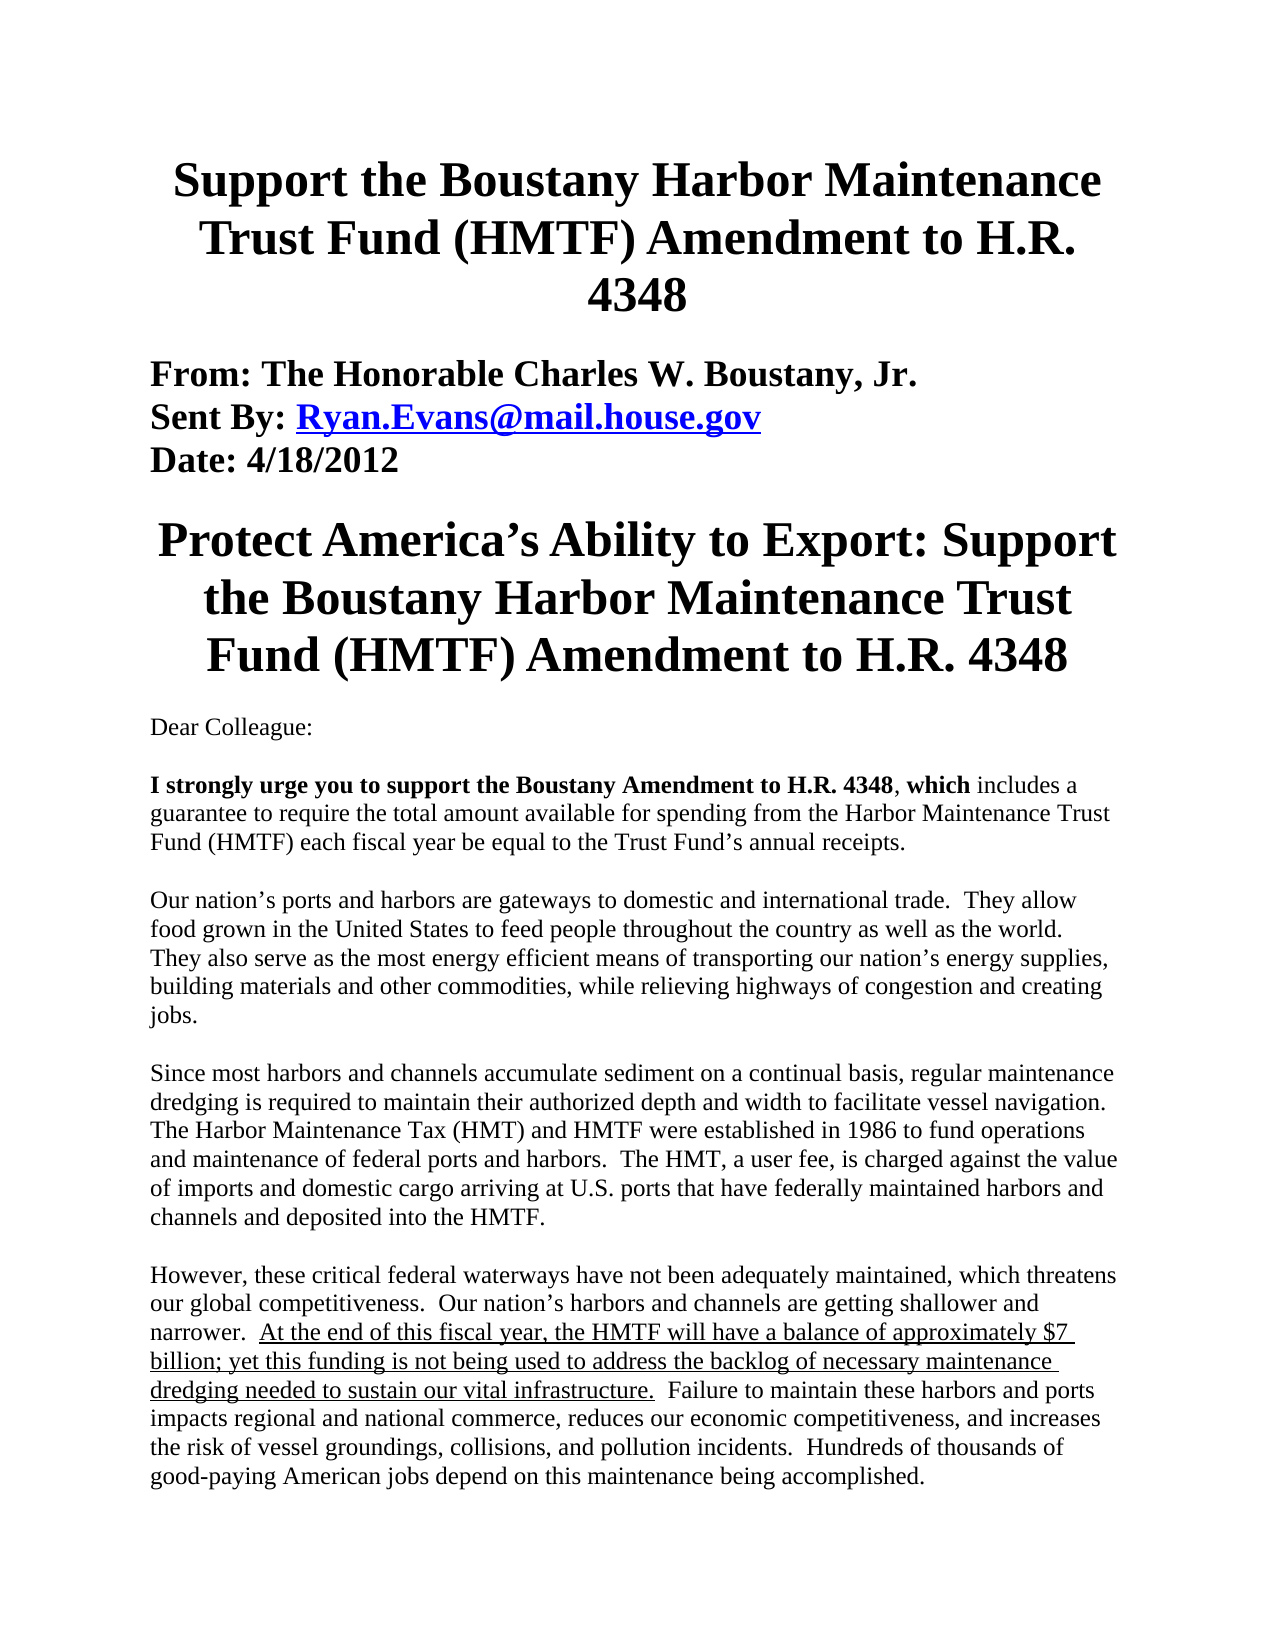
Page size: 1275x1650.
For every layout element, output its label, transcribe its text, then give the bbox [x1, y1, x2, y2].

text Our nation’s ports and harbors are gateways to domestic and international trade. They allow food grown in the United States to feed people throughout the country as well as the world. They also serve as the most energy efficient means of transporting our nation’s energy supplies, building materials and other commodities, while relieving highways of congestion and creating jobs. [150, 885, 1125, 1029]
subtitle Protect America’s Ability to Export: Support the Boustany Harbor Maintenance Trust Fund (HMTF) Amendment to H.R. 4348 [150, 510, 1125, 683]
text However, these critical federal waterways have not been adequately maintained, which threatens our global competitiveness. Our nation’s harbors and channels are getting shallower and narrower. At the end of this fiscal year, the HMTF will have a balance of approximately $7 billion; yet this funding is not being used to address the backlog of necessary maintenance dredging needed to sustain our vital infrastructure. Failure to maintain these harbors and ports impacts regional and national commerce, reduces our economic competitiveness, and increases the risk of vessel groundings, collisions, and pollution incidents. Hundreds of thousands of good-paying American jobs depend on this maintenance being accomplished. [150, 1260, 1125, 1490]
subtitle Support the Boustany Harbor Maintenance Trust Fund (HMTF) Amendment to H.R. 4348 [150, 150, 1125, 322]
subtitle From: The Honorable Charles W. Boustany, Jr. Sent By: Ryan.Evans@mail.house.gov Date: 4/18/2012 [150, 352, 1125, 481]
text I strongly urge you to support the Boustany Amendment to H.R. 4348, which includes a guarantee to require the total amount available for spending from the Harbor Maintenance Trust Fund (HMTF) each fiscal year be equal to the Trust Fund’s annual receipts. [150, 770, 1125, 856]
text Dear Colleague: [150, 712, 1125, 741]
text Since most harbors and channels accumulate sediment on a continual basis, regular maintenance dredging is required to maintain their authorized depth and width to facilitate vessel navigation. The Harbor Maintenance Tax (HMT) and HMTF were established in 1986 to fund operations and maintenance of federal ports and harbors. The HMT, a user fee, is charged against the value of imports and domestic cargo arriving at U.S. ports that have federally maintained harbors and channels and deposited into the HMTF. [150, 1058, 1125, 1231]
